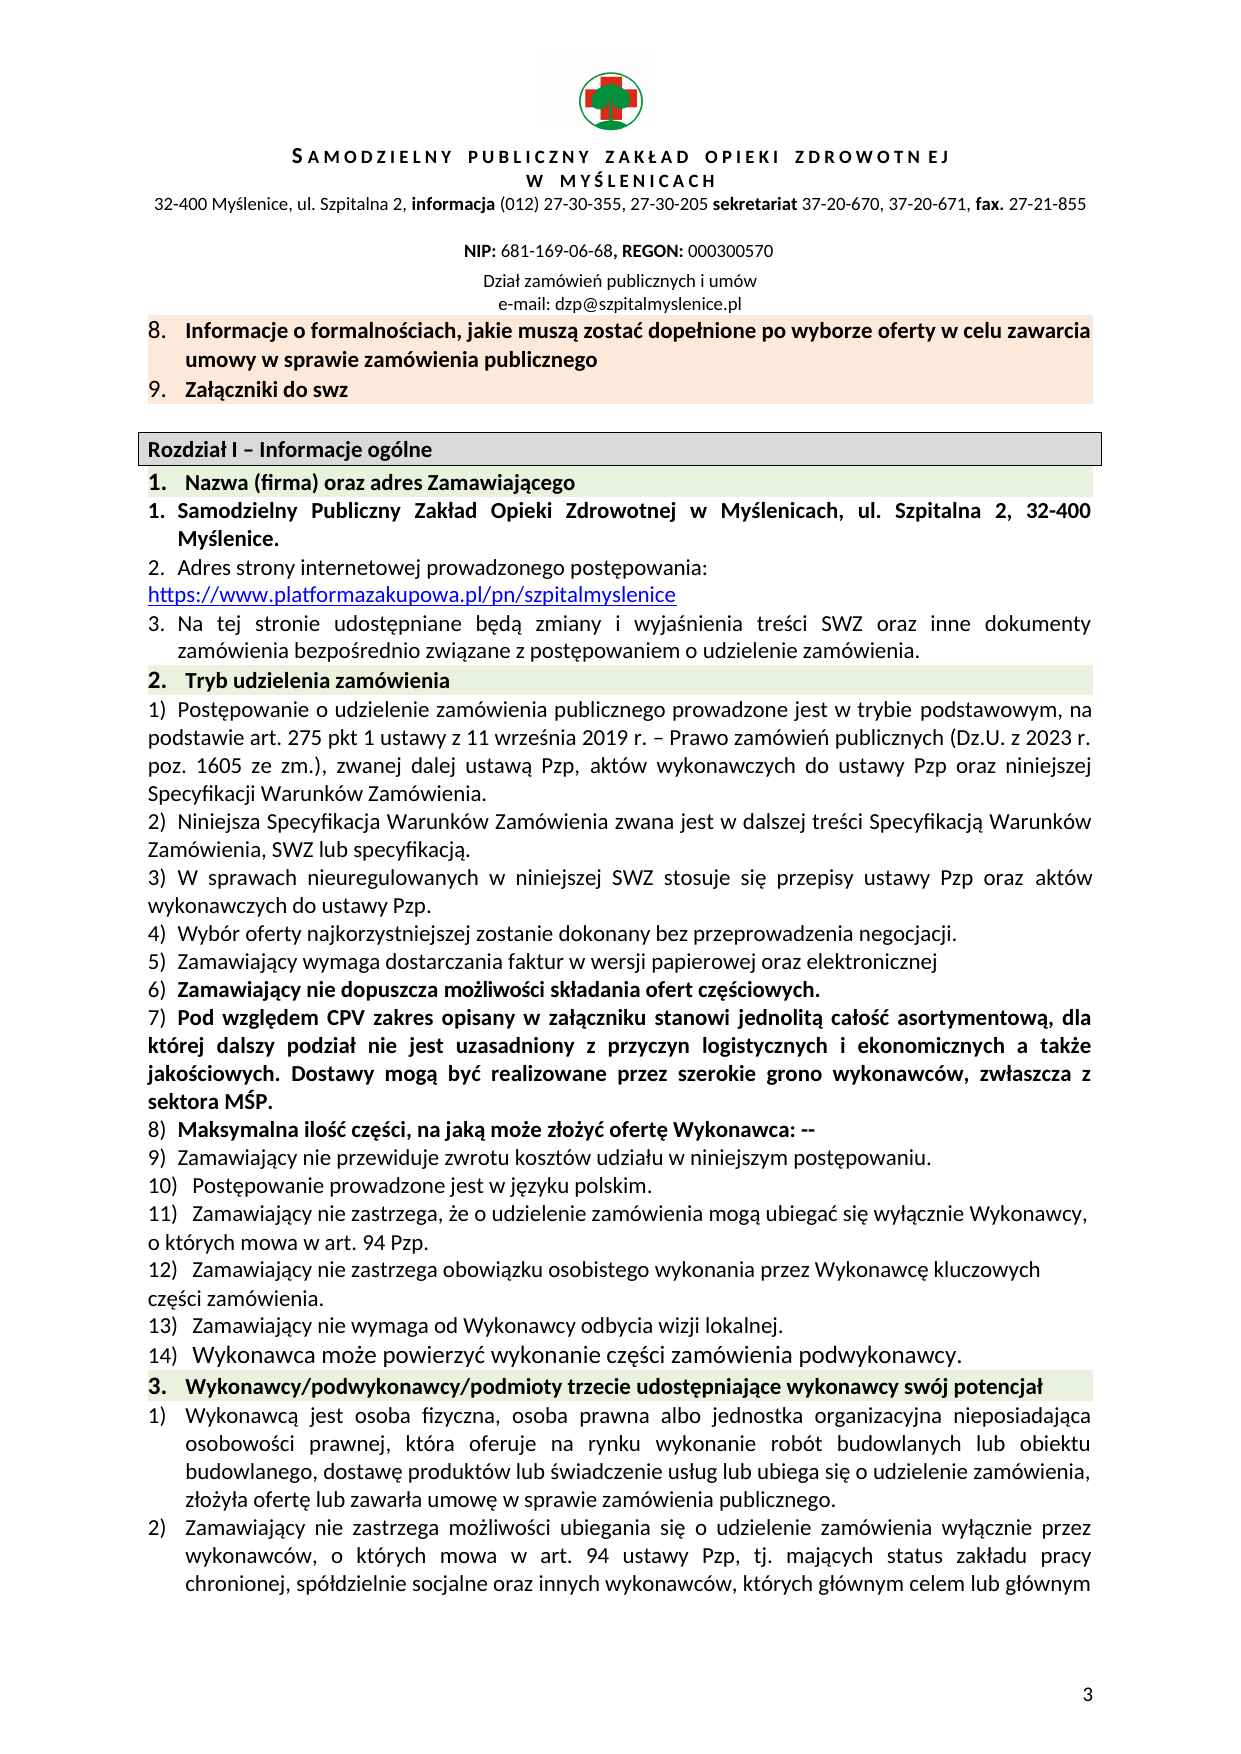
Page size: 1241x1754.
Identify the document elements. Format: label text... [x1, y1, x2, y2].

list Zamawiający nie zastrzega, że o udzielenie zamówienia mogą ubiegać się wyłącznie Wykonawcy, o których mowa w art. 94 Pzp. [148, 1199, 1093, 1256]
list Niniejsza Specyfikacja Warunków Zamówienia zwana jest w dalszej treści Specyfikacją Warunków Zamówienia, SWZ lub specyfikacją. [148, 807, 1093, 863]
list Maksymalna ilość części, na jaką może złożyć ofertę Wykonawca: -- [148, 1116, 1093, 1143]
list Zamawiający nie przewiduje zwrotu kosztów udziału w niniejszym postępowaniu. [148, 1143, 1093, 1172]
list Pod względem CPV zakres opisany w załączniku stanowi jednolitą całość asortymentową, dla której dalszy podział nie jest uzasadniony z przyczyn logistycznych i ekonomicznych a także jakościowych. Dostawy mogą być realizowane przez szerokie grono wykonawców, zwłaszcza z sektora MŚP. [148, 1003, 1093, 1116]
list https://www.platformazakupowa.pl/pn/szpitalmyslenice [148, 581, 1093, 609]
list Zamawiający nie dopuszcza możliwości składania ofert częściowych. [148, 975, 1093, 1003]
list Tryb udzielenia zamówienia [148, 665, 1093, 695]
list W sprawach nieuregulowanych w niniejszej SWZ stosuje się przepisy ustawy Pzp oraz aktów wykonawczych do ustawy Pzp. [148, 863, 1093, 919]
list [148, 1513, 1093, 1597]
list Załączniki do swz [148, 373, 1093, 404]
list Wykonawcy/podwykonawcy/podmioty trzecie udostępniające wykonawcy swój potencjał [148, 1370, 1093, 1401]
list Na tej stronie udostępniane będą zmiany i wyjaśnienia treści SWZ oraz inne dokumenty zamówienia bezpośrednio związane z postępowaniem o udzielenie zamówienia. [148, 609, 1093, 665]
list Wykonawcą jest osoba fizyczna, osoba prawna albo jednostka organizacyjna nieposiadająca osobowości prawnej, która oferuje na rynku wykonanie robót budowlanych lub obiektu budowlanego, dostawę produktów lub świadczenie usług lub ubiega się o udzielenie zamówienia, złożyła ofertę lub zawarła umowę w sprawie zamówienia publicznego. [148, 1401, 1093, 1513]
list Zamawiający nie zastrzega obowiązku osobistego wykonania przez Wykonawcę kluczowych części zamówienia. [148, 1256, 1093, 1312]
list Wykonawca może powierzyć wykonanie części zamówienia podwykonawcy. [148, 1340, 1093, 1370]
picture [532, 46, 661, 134]
list Postępowanie o udzielenie zamówienia publicznego prowadzone jest w trybie podstawowym, na podstawie art. 275 pkt 1 ustawy z 11 września 2019 r. – Prawo zamówień publicznych (Dz.U. z 2023 r. poz. 1605 ze zm.), zwanej dalej ustawą Pzp, aktów wykonawczych do ustawy Pzp oraz niniejszej Specyfikacji Warunków Zamówienia. [148, 695, 1093, 807]
list Informacje o formalnościach, jakie muszą zostać dopełnione po wyborze oferty w celu zawarcia umowy w sprawie zamówienia publicznego [148, 315, 1093, 373]
text Rozdział I – Informacje ogólne [139, 433, 1101, 465]
list Postępowanie prowadzone jest w języku polskim. [148, 1172, 1093, 1199]
list Wybór oferty najkorzystniejszej zostanie dokonany bez przeprowadzenia negocjacji. [148, 919, 1093, 947]
list Zamawiający wymaga dostarczania faktur w wersji papierowej oraz elektronicznej [148, 947, 1093, 975]
list Samodzielny Publiczny Zakład Opieki Zdrowotnej w Myślenicach, ul. Szpitalna 2, 32-400 Myślenice. [148, 497, 1093, 553]
list Adres strony internetowej prowadzonego postępowania: [148, 553, 1093, 581]
list Nazwa (firma) oraz adres Zamawiającego [148, 466, 1093, 497]
list Zamawiający nie wymaga od Wykonawcy odbycia wizji lokalnej. [148, 1312, 1093, 1340]
